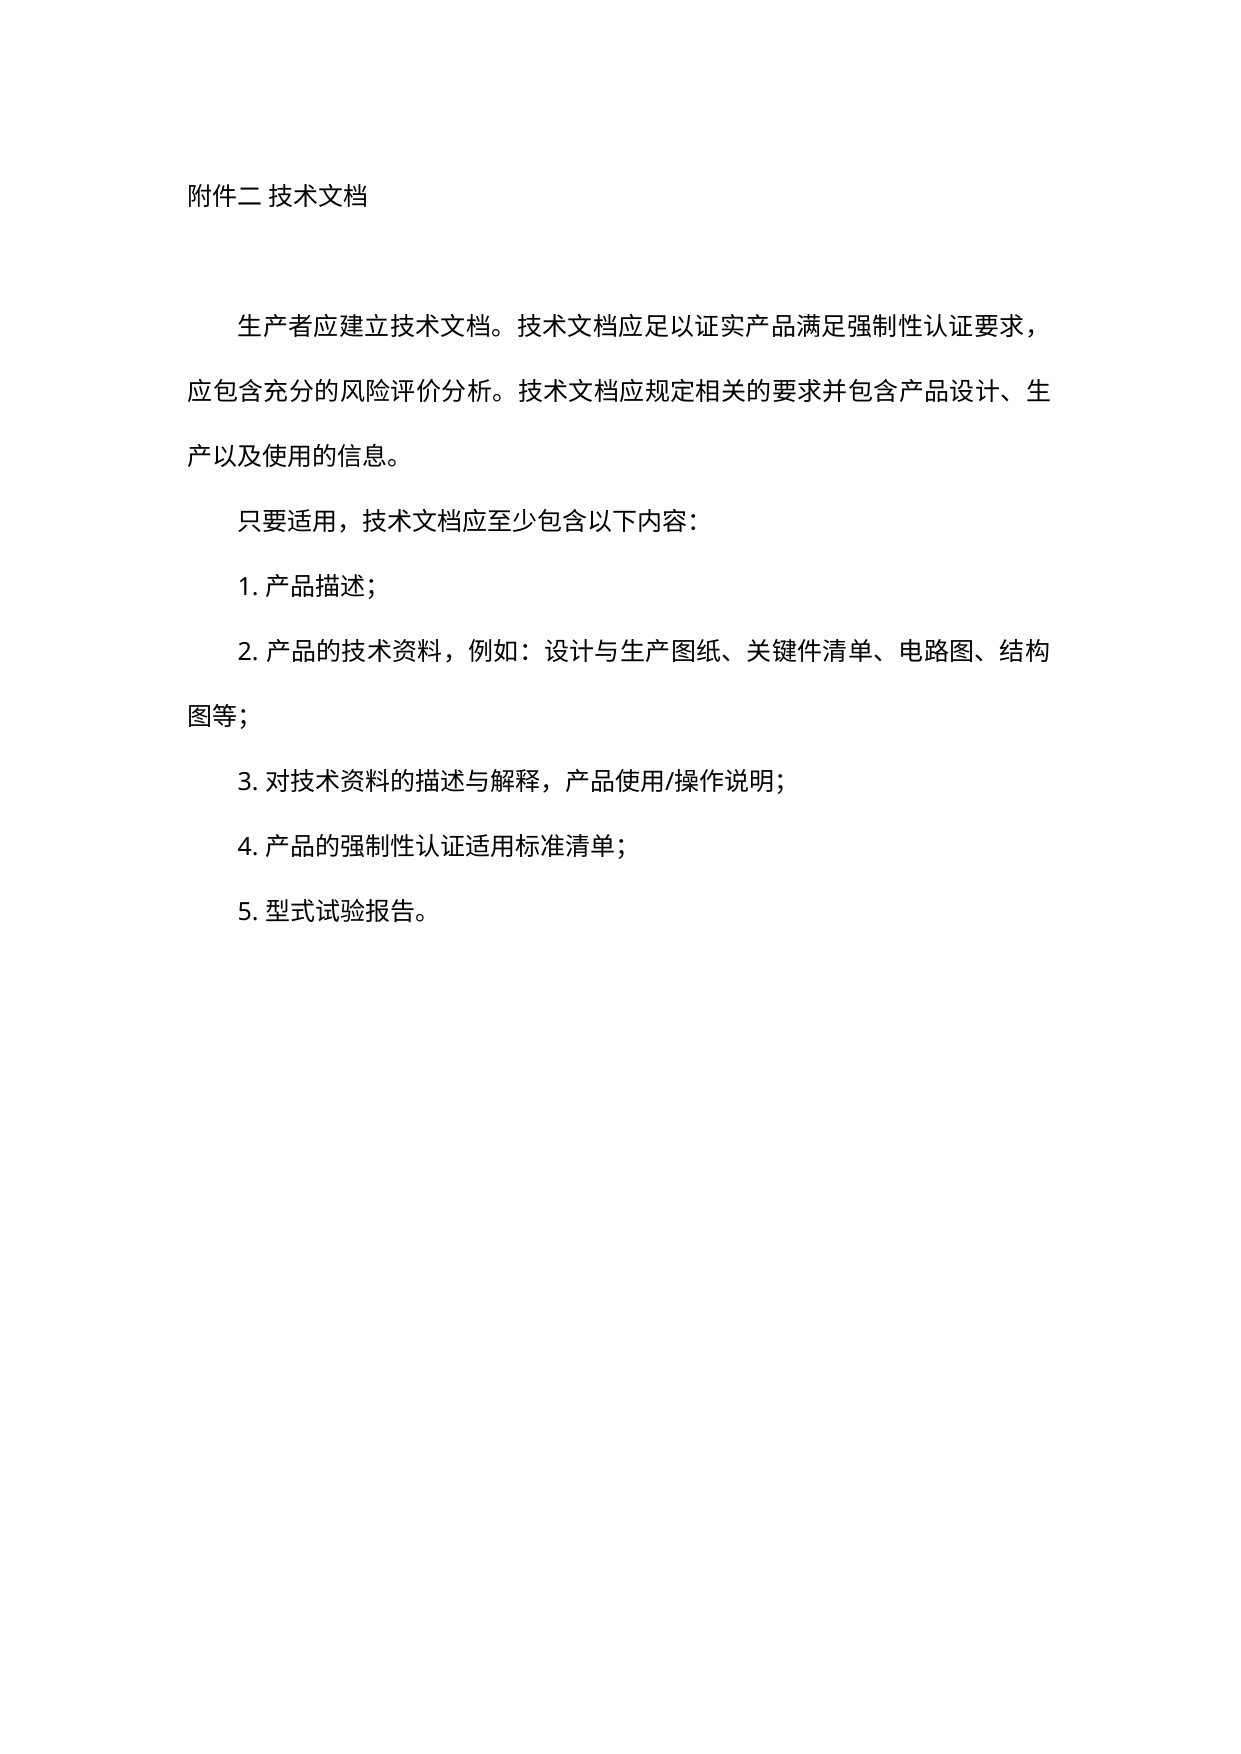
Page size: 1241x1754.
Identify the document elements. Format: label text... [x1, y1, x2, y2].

text 只要适用，技术文档应至少包含以下内容： [187, 487, 1053, 552]
text 5. 型式试验报告。 [187, 877, 1053, 942]
text 2. 产品的技术资料，例如：设计与生产图纸、关键件清单、电路图、结构图等； [187, 617, 1053, 747]
text 生产者应建立技术文档。技术文档应足以证实产品满足强制性认证要求，应包含充分的风险评价分析。技术文档应规定相关的要求并包含产品设计、生产以及使用的信息。 [187, 292, 1053, 487]
text 3. 对技术资料的描述与解释，产品使用/操作说明； [187, 747, 1053, 812]
text 附件二 技术文档 [187, 162, 1053, 227]
text 1. 产品描述； [187, 552, 1053, 617]
text 4. 产品的强制性认证适用标准清单； [187, 812, 1053, 877]
